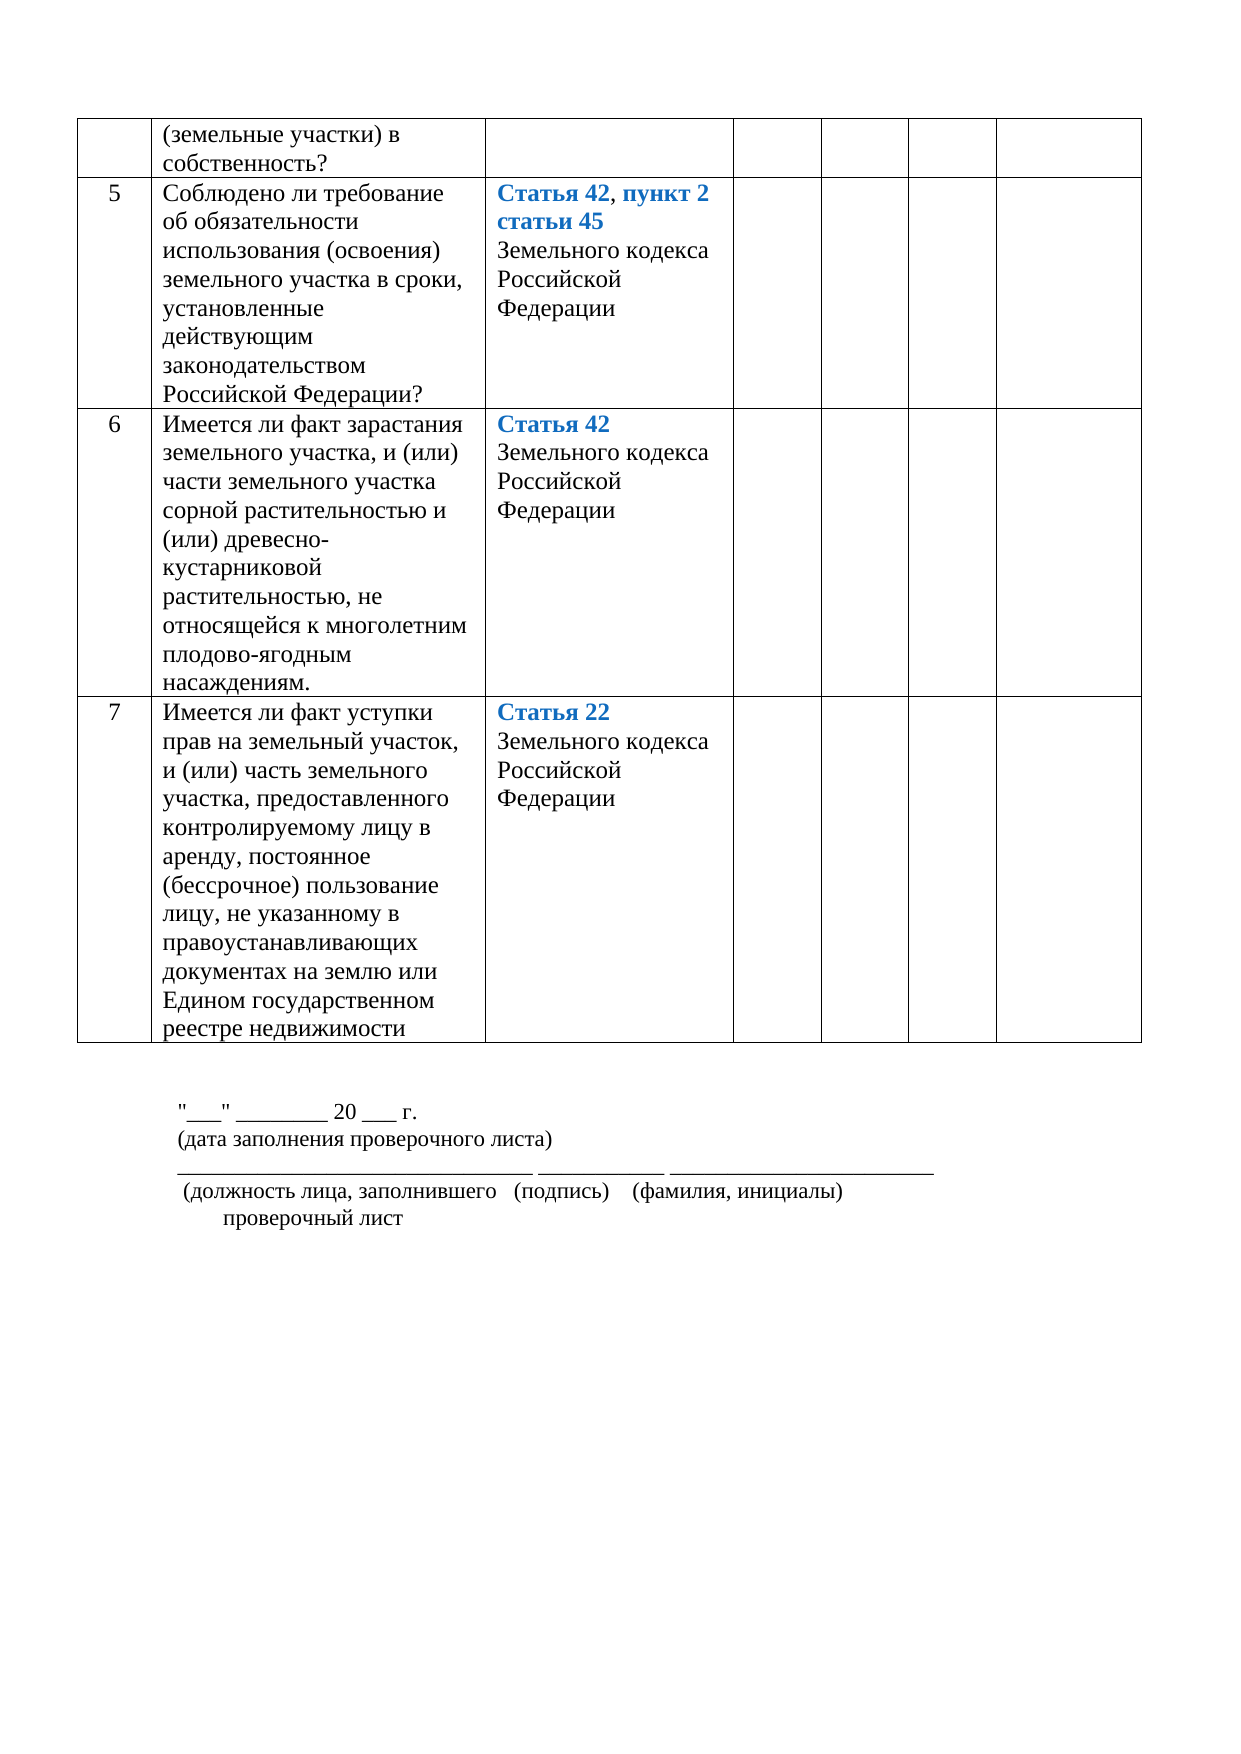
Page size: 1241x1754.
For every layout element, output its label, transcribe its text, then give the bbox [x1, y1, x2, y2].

table_cell [734, 178, 821, 408]
table_cell [822, 409, 908, 696]
table_cell [822, 178, 908, 408]
text (дата заполнения проверочного листа) [177, 1125, 1152, 1151]
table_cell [486, 119, 733, 177]
table_cell Соблюдено ли требование об обязательности использования (освоения) земельного участка в сроки, установленные действующим законодательством Российской Федерации? [152, 178, 485, 408]
table_cell [997, 697, 1141, 1042]
table_cell Имеется ли факт уступки прав на земельный участок, и (или) часть земельного участка, предоставленного контролируемому лицу в аренду, постоянное (бессрочное) пользование лицу, не указанному в правоустанавливающих документах на землю или Едином государственном реестре недвижимости [152, 697, 485, 1042]
text проверочный лист [177, 1204, 1152, 1230]
table_cell 6 [78, 409, 151, 696]
table_cell [909, 697, 996, 1042]
table_cell Статья 42 Земельного кодекса Российской Федерации [486, 409, 733, 696]
table_cell [909, 119, 996, 177]
table_cell [997, 119, 1141, 177]
table_cell [822, 697, 908, 1042]
table_cell [997, 409, 1141, 696]
table_cell [822, 119, 908, 177]
table_cell [909, 178, 996, 408]
table_cell 7 [78, 697, 151, 1042]
table_cell [909, 409, 996, 696]
text (должность лица, заполнившего (подпись) (фамилия, инициалы) [177, 1177, 1152, 1204]
table_cell 4 [78, 119, 151, 177]
table_cell [997, 178, 1141, 408]
table_cell [734, 119, 821, 177]
table_cell Имеется ли факт зарастания земельного участка, и (или) части земельного участка сорной растительностью и (или) древесно-кустарниковой растительностью, не относящейся к многолетним плодово-ягодным насаждениям. [152, 409, 485, 696]
table_cell Статья 42, пункт 2 статьи 45 Земельного кодекса Российской Федерации [486, 178, 733, 408]
table_cell [734, 409, 821, 696]
text _______________________________ ___________ _______________________ [177, 1151, 1152, 1177]
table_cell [152, 119, 485, 177]
text "___" ________ 20 ___ г. [177, 1098, 1152, 1125]
table_cell [734, 697, 821, 1042]
table_cell Статья 22 Земельного кодекса Российской Федерации [486, 697, 733, 1042]
table_cell 5 [78, 178, 151, 408]
